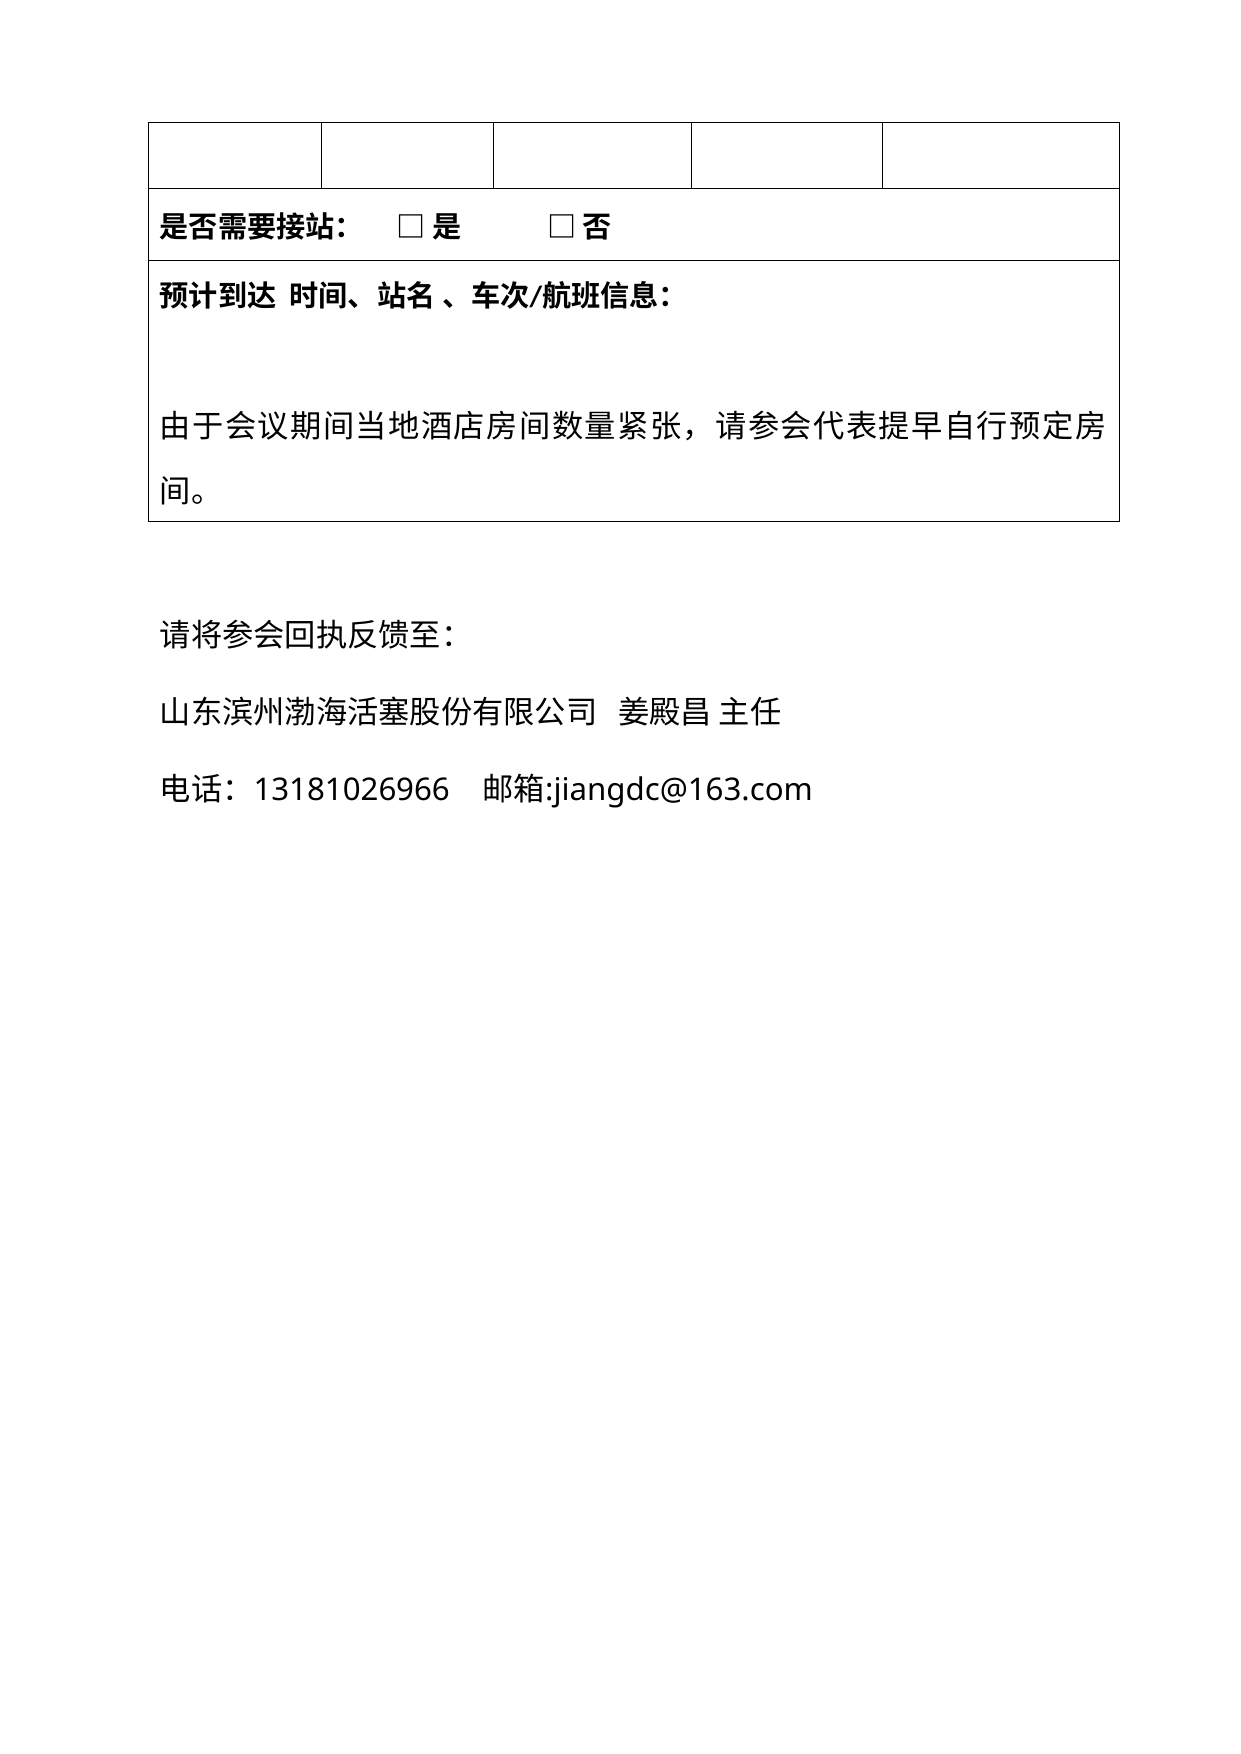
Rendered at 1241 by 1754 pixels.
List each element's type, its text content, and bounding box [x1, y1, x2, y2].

text 请将参会回执反馈至： [159, 600, 1081, 665]
table_cell [322, 123, 493, 188]
table_cell [692, 123, 882, 188]
table_cell [494, 123, 691, 188]
table_cell 预计到达 时间、站名 、车次/航班信息： 由于会议期间当地酒店房间数量紧张，请参会代表提早自行预定房间。 [149, 261, 1119, 521]
table_cell [149, 123, 321, 188]
text 电话：13181026966 邮箱:jiangdc@163.com [159, 755, 1081, 820]
table_cell [883, 123, 1119, 188]
text 山东滨州渤海活塞股份有限公司 姜殿昌 主任 [159, 677, 1081, 742]
table_cell 是否需要接站： □ 是 □ 否 [149, 189, 1119, 260]
